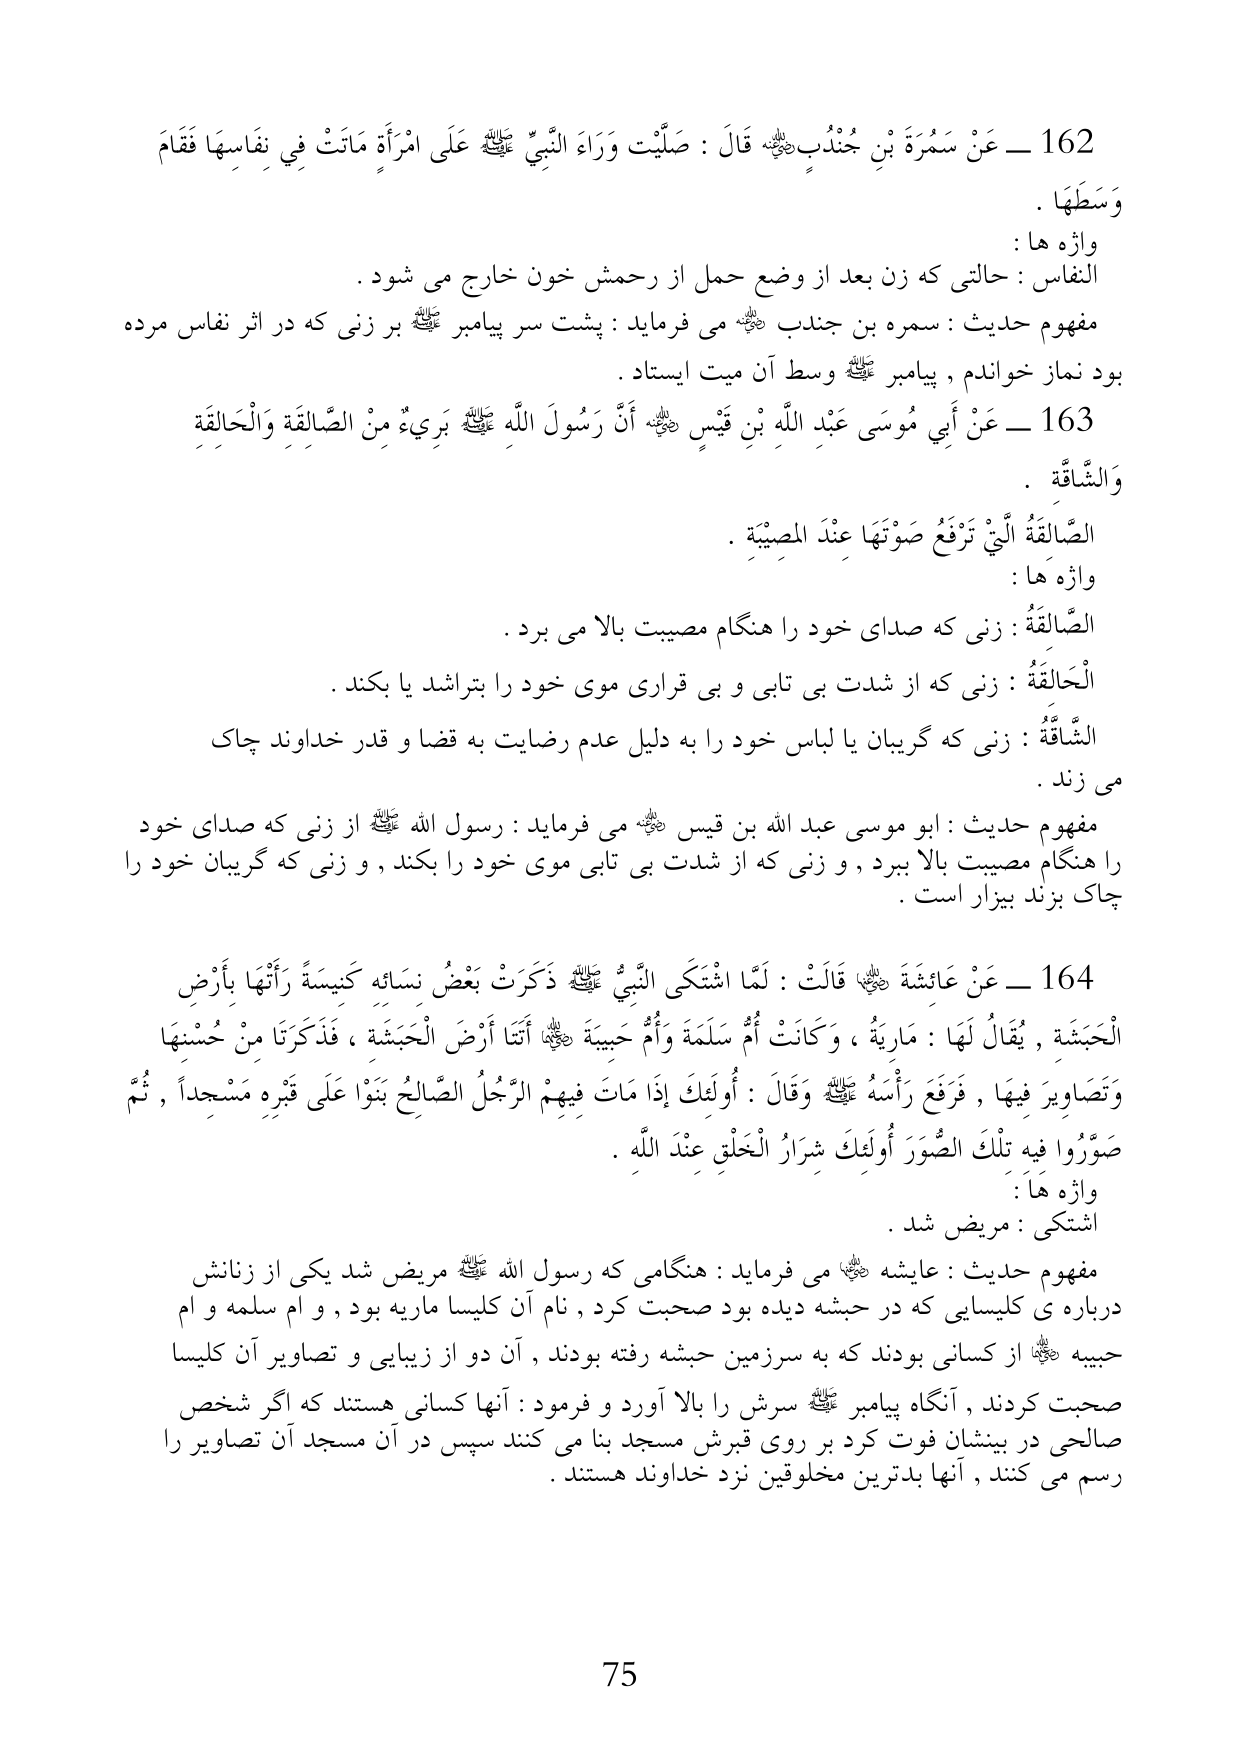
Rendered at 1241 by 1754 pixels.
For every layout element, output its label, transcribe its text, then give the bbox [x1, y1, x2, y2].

text مفهوم حدیث : ابو موسی عبد الله بن قیس ^ می فرماید : رسول الله % از زنی که صدای خود را هنگام مصیبت بالا ببرد , و زنی که از شدت بی تابی موی خود را بکند , و زنی که گریبان خود را چاک بزند بیزار است . [118, 799, 1122, 916]
text الصَّالِقَةُ الَّتيْ تَرْفَعُ صَوْتَهَا عِنْدَ المصِيْبَةِ . [118, 508, 1122, 564]
text 164 ـ عَنْ عَائِشَةَ & قَالَتْ : لَمَّا اشْتَكَى النَّبِيُّ % ذَكَرَتْ بَعْضُ نِسَائِهِ كَنِيسَةً رَأَتْهَا بِأَرْضِ الْحَبَشَةِ , يُقَالُ لَهَا : مَارِيَةُ ، وَكَانَتْ أُمُّ سَلَمَةَ وَأُمُّ حَبِيبَةَ $ أَتَتَا أَرْضَ الْحَبَشَةِ ، فَذَكَرَتَا مِنْ حُسْنِهَا وَتَصَاوِيرَ فِيهَا , فَرَفَعَ رَأْسَهُ % وَقَالَ : أُولَئِكَ إذَا مَاتَ فِيهِمْ الرَّجُلُ الصَّالِحُ بَنَوْا عَلَى قَبْرِهِ مَسْجِداً , ثُمَّ صَوَّرُوا فِيهِ تِلْكَ الصُّوَرَ أُولَئِكَ شِرَارُ الْخَلْقِ عِنْدَ اللَّهِ . [118, 954, 1122, 1178]
text الشَّاقَّةُ : زنی که گریبان یا لباس خود را به دلیل عدم رضایت به قضا و قدر خداوند چاک می زند . [118, 710, 1122, 799]
text مفهوم حدیث : سمره بن جندب ^ می فرماید : پشت سر پیامبر % بر زنی که در اثر نفاس مرده بود نماز خواندم , پیامبر % وسط آن میت ایستاد . [118, 297, 1122, 396]
text اشتکی : مریض شد . [118, 1212, 1122, 1245]
text واژه ها : [118, 564, 1122, 598]
text مفهوم حدیث : عایشه & می فرماید : هنگامی که رسول الله % مریض شد یکی از زنانش درباره ی کلیسایی که در حبشه دیده بود صحبت کرد , نام آن کلیسا ماریه بود , و ام سلمه و ام حبیبه $ از کسانی بودند که به سرزمین حبشه رفته بودند , آن دو از زیبایی و تصاویر آن کلیسا صحبت کردند , آنگاه پیامبر % سرش را بالا آورد و فرمود : آنها کسانی هستند که اگر شخص صالحی در بینشان فوت کرد بر روی قبرش مسجد بنا می کنند سپس در آن مسجد آن تصاویر را رسم می کنند , آنها بدترین مخلوقین نزد خداوند هستند . [118, 1245, 1122, 1494]
text واژه ها : [118, 230, 1122, 263]
text 162 ـ عَنْ سَمُرَةَ بْنِ جُنْدُبٍ^ قَالَ : صَلَّيْت وَرَاءَ النَّبِيِّ % عَلَى امْرَأَةٍ مَاتَتْ فِي نِفَاسِهَا فَقَامَ وَسَطَهَا . [118, 118, 1122, 230]
text الْحَالِقَةُ : زنی که از شدت بی تابی و بی قراری موی خود را بتراشد یا بکند . [118, 654, 1122, 710]
text 163 ـ عَنْ أَبِي مُوسَى عَبْدِ اللَّهِ بْنِ قَيْسٍ ^ أَنَّ رَسُولَ اللَّهِ % بَرِيءٌ مِنْ الصَّالِقَةِ وَالْحَالِقَةِ وَالشَّاقَّةِ . [118, 396, 1122, 508]
text الصَّالِقَةُ : زنی که صدای خود را هنگام مصیبت بالا می برد . [118, 598, 1122, 654]
text النفاس : حالتی که زن بعد از وضع حمل از رحمش خون خارج می شود . [118, 263, 1122, 297]
text واژه ها : [118, 1178, 1122, 1212]
